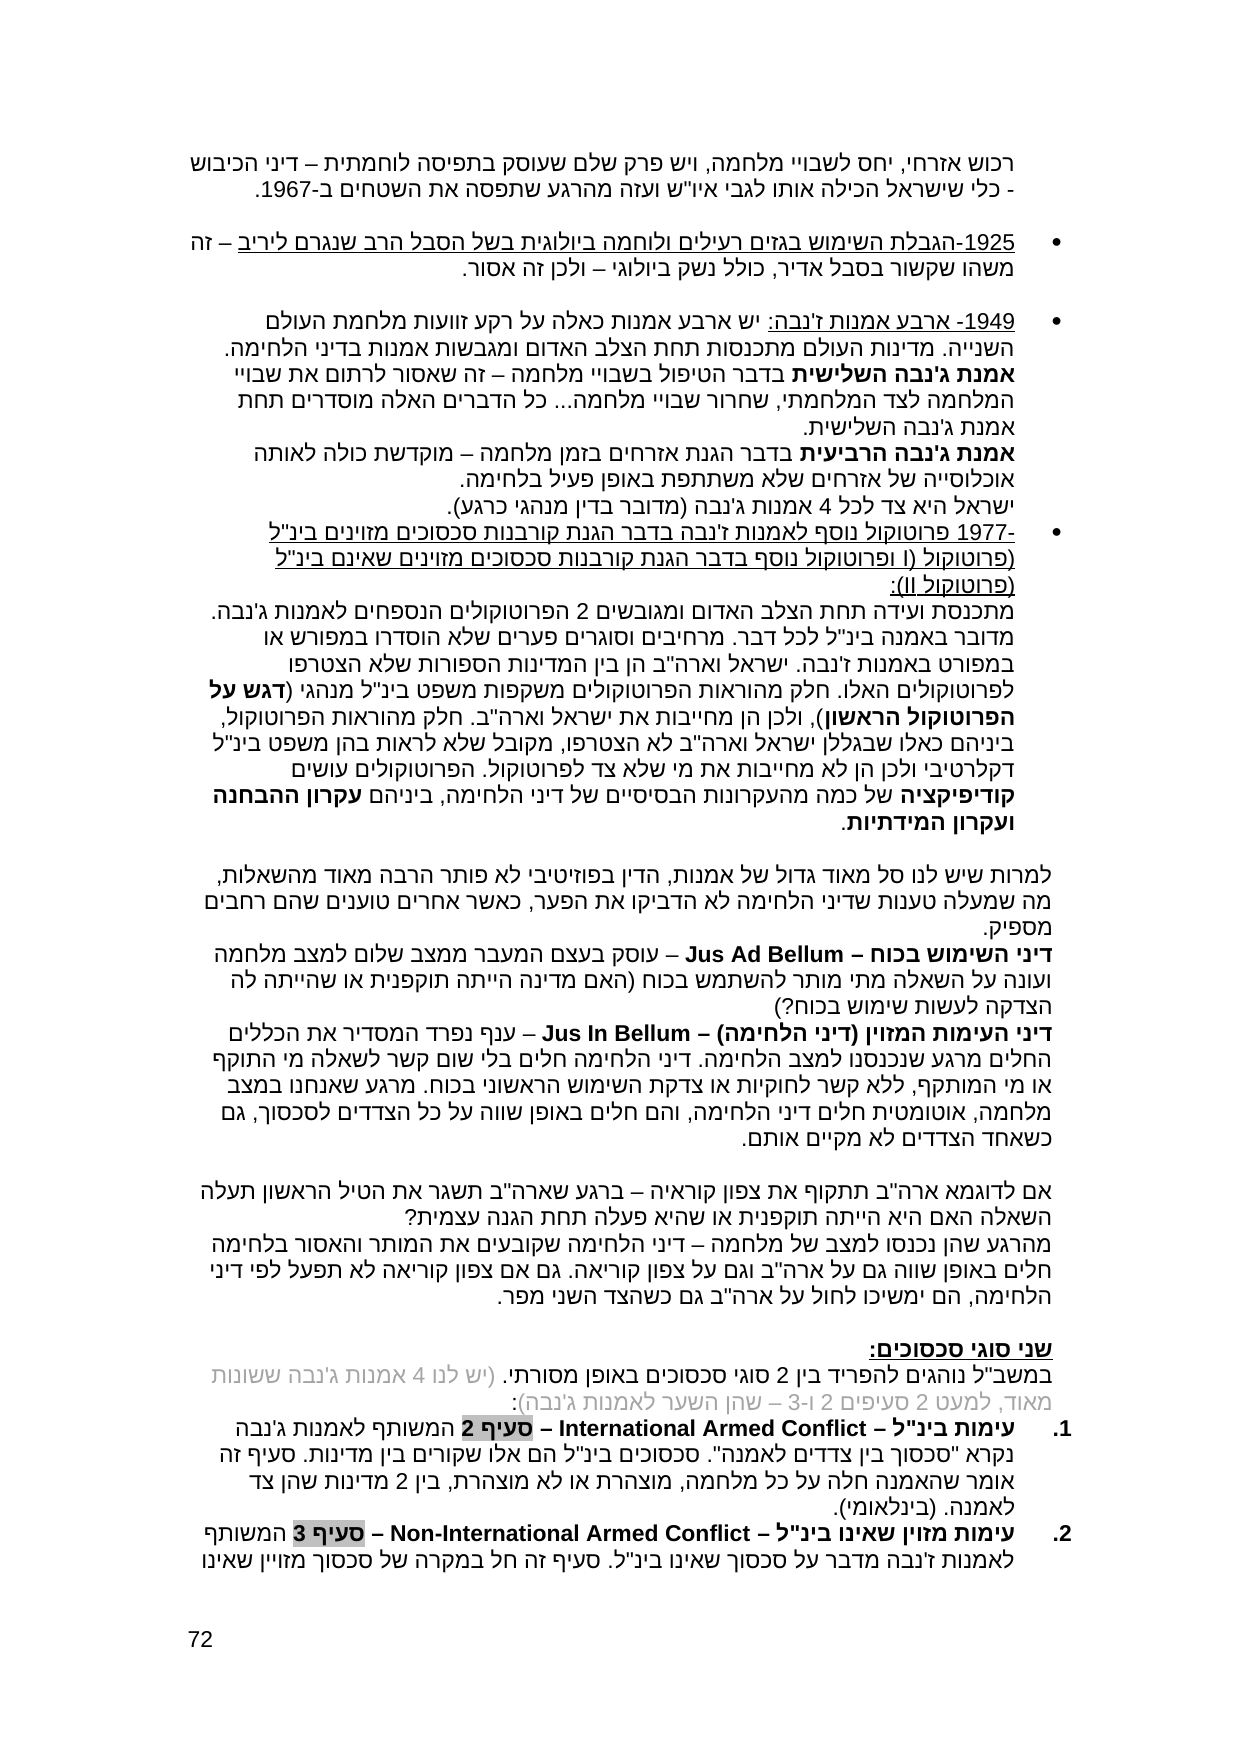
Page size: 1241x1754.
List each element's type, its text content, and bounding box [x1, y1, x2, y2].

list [187, 150, 1053, 203]
list 1949- ארבע אמנות ז'נבה: יש ארבע אמנות כאלה על רקע זוועות מלחמת העולם השנייה. מדינות העולם מתכנסות תחת הצלב האדום ומגבשות אמנות בדיני הלחימה. [187, 308, 1053, 361]
text מהרגע שהן נכנסו למצב של מלחמה – דיני הלחימה שקובעים את המותר והאסור בלחימה חלים באופן שווה גם על ארה"ב וגם על צפון קוריאה. גם אם צפון קוריאה לא תפעל לפי דיני הלחימה, הם ימשיכו לחול על ארה"ב גם כשהצד השני מפר. [187, 1231, 1053, 1309]
text דיני השימוש בכוח – Jus Ad Bellum – עוסק בעצם המעבר ממצב שלום למצב מלחמה ועונה על השאלה מתי מותר להשתמש בכוח (האם מדינה הייתה תוקפנית או שהייתה לה הצדקה לעשות שימוש בכוח?) [187, 941, 1053, 1020]
text מתכנסת ועידה תחת הצלב האדום ומגובשים 2 הפרוטוקולים הנספחים לאמנות ג'נבה. מדובר באמנה בינ"ל לכל דבר. מרחיבים וסוגרים פערים שלא הוסדרו במפורש או במפורט באמנות ז'נבה. ישראל וארה"ב הן בין המדינות הספורות שלא הצטרפו לפרוטוקולים האלו. חלק מהוראות הפרוטוקולים משקפות משפט בינ"ל מנהגי (דגש על הפרוטוקול הראשון), ולכן הן מחייבות את ישראל וארה"ב. חלק מהוראות הפרוטוקול, ביניהם כאלו שבגללן ישראל וארה"ב לא הצטרפו, מקובל שלא לראות בהן משפט בינ"ל דקלרטיבי ולכן הן לא מחייבות את מי שלא צד לפרוטוקול. הפרוטוקולים עושים קודיפיקציה של כמה מהעקרונות הבסיסיים של דיני הלחימה, ביניהם עקרון ההבחנה ועקרון המידתיות. [187, 598, 1015, 835]
text ישראל היא צד לכל 4 אמנות ג'נבה (מדובר בדין מנהגי כרגע). [187, 493, 1015, 519]
list עימות בינ"ל – International Armed Conflict – סעיף 2 המשותף לאמנות ג'נבה נקרא "סכסוך בין צדדים לאמנה". סכסוכים בינ"ל הם אלו שקורים בין מדינות. סעיף זה אומר שהאמנה חלה על כל מלחמה, מוצהרת או לא מוצהרת, בין 2 מדינות שהן צד לאמנה. (בינלאומי). [187, 1415, 1053, 1520]
text אמנת ג'נבה הרביעית בדבר הגנת אזרחים בזמן מלחמה – מוקדשת כולה לאותה אוכלוסייה של אזרחים שלא משתתפת באופן פעיל בלחימה. [187, 440, 1015, 493]
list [187, 1520, 1053, 1573]
text אם לדוגמא ארה"ב תתקוף את צפון קוראיה – ברגע שארה"ב תשגר את הטיל הראשון תעלה השאלה האם היא הייתה תוקפנית או שהיא פעלה תחת הגנה עצמית? [187, 1178, 1053, 1231]
list -1977 פרוטוקול נוסף לאמנות ז'נבה בדבר הגנת קורבנות סכסוכים מזוינים בינ"ל (פרוטוקול (I ופרוטוקול נוסף בדבר הגנת קורבנות סכסוכים מזוינים שאינם בינ"ל (פרוטוקול II): [187, 519, 1053, 598]
text במשב"ל נוהגים להפריד בין 2 סוגי סכסוכים באופן מסורתי. (יש לנו 4 אמנות ג'נבה ששונות מאוד, למעט 2 סעיפים 2 ו-3 – שהן השער לאמנות ג'נבה): [187, 1362, 1053, 1415]
text שני סוגי סכסוכים: [187, 1336, 1053, 1362]
text למרות שיש לנו סל מאוד גדול של אמנות, הדין בפוזיטיבי לא פותר הרבה מאוד מהשאלות, מה שמעלה טענות שדיני הלחימה לא הדביקו את הפער, כאשר אחרים טוענים שהם רחבים מספיק. [187, 862, 1053, 941]
text דיני העימות המזוין (דיני הלחימה) – Jus In Bellum – ענף נפרד המסדיר את הכללים החלים מרגע שנכנסנו למצב הלחימה. דיני הלחימה חלים בלי שום קשר לשאלה מי התוקף או מי המותקף, ללא קשר לחוקיות או צדקת השימוש הראשוני בכוח. מרגע שאנחנו במצב מלחמה, אוטומטית חלים דיני הלחימה, והם חלים באופן שווה על כל הצדדים לסכסוך, גם כשאחד הצדדים לא מקיים אותם. [187, 1020, 1053, 1151]
text אמנת ג'נבה השלישית בדבר הטיפול בשבויי מלחמה – זה שאסור לרתום את שבויי המלחמה לצד המלחמתי, שחרור שבויי מלחמה... כל הדברים האלה מוסדרים תחת אמנת ג'נבה השלישית. [187, 361, 1015, 440]
list 1925-הגבלת השימוש בגזים רעילים ולוחמה ביולוגית בשל הסבל הרב שנגרם ליריב – זה משהו שקשור בסבל אדיר, כולל נשק ביולוגי – ולכן זה אסור. [187, 229, 1053, 282]
